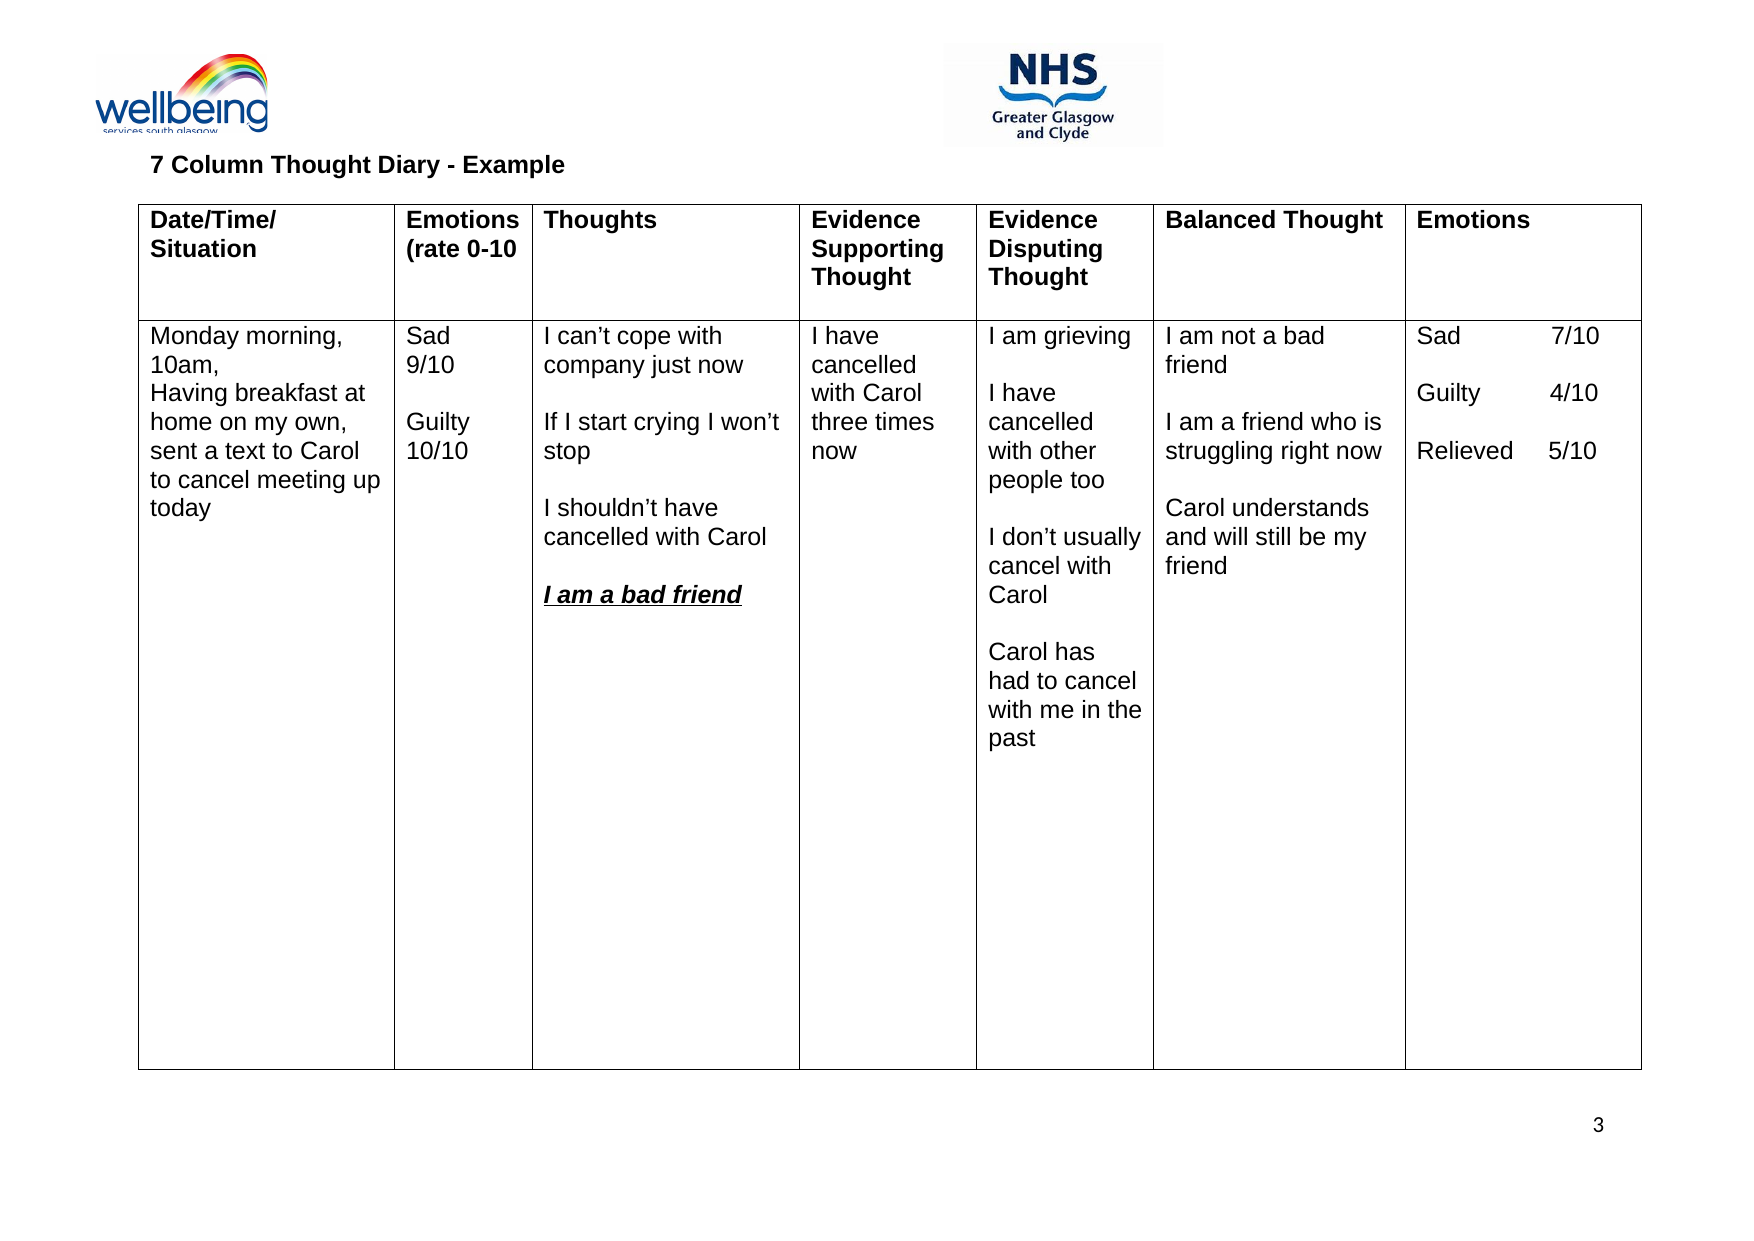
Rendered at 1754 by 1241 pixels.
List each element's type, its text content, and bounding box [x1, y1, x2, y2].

picture [95, 54, 268, 133]
text 7 Column Thought Diary - Example [150, 150, 1604, 179]
table_header Emotions (rate 0-10 [395, 205, 532, 320]
table_header Date/Time/Situation [139, 205, 394, 320]
table_cell Monday morning, 10am, Having breakfast at home on my own, sent a text to Carol to cancel meeting up today [139, 321, 394, 1068]
table_header Evidence Disputing Thought [977, 205, 1153, 320]
table_cell I am not a bad friend I am a friend who is struggling right now Carol understands and will still be my friend [1154, 321, 1405, 1068]
table_cell I have cancelled with Carol three times now [800, 321, 976, 1068]
table_cell Sad 9/10 Guilty 10/10 [395, 321, 532, 1068]
table_header Thoughts [533, 205, 799, 320]
table_cell I am grieving I have cancelled with other people too I don’t usually cancel with Carol Carol has had to cancel with me in the past [977, 321, 1153, 1068]
table_cell Sad 7/10 Guilty 4/10 Relieved 5/10 [1406, 321, 1641, 1068]
table_header Balanced Thought [1154, 205, 1405, 320]
table_cell I can’t cope with company just now If I start crying I won’t stop I shouldn’t have cancelled with Carol I am a bad friend [533, 321, 799, 1068]
table_header Evidence Supporting Thought [800, 205, 976, 320]
table_header Emotions [1406, 205, 1641, 320]
picture [943, 43, 1164, 147]
